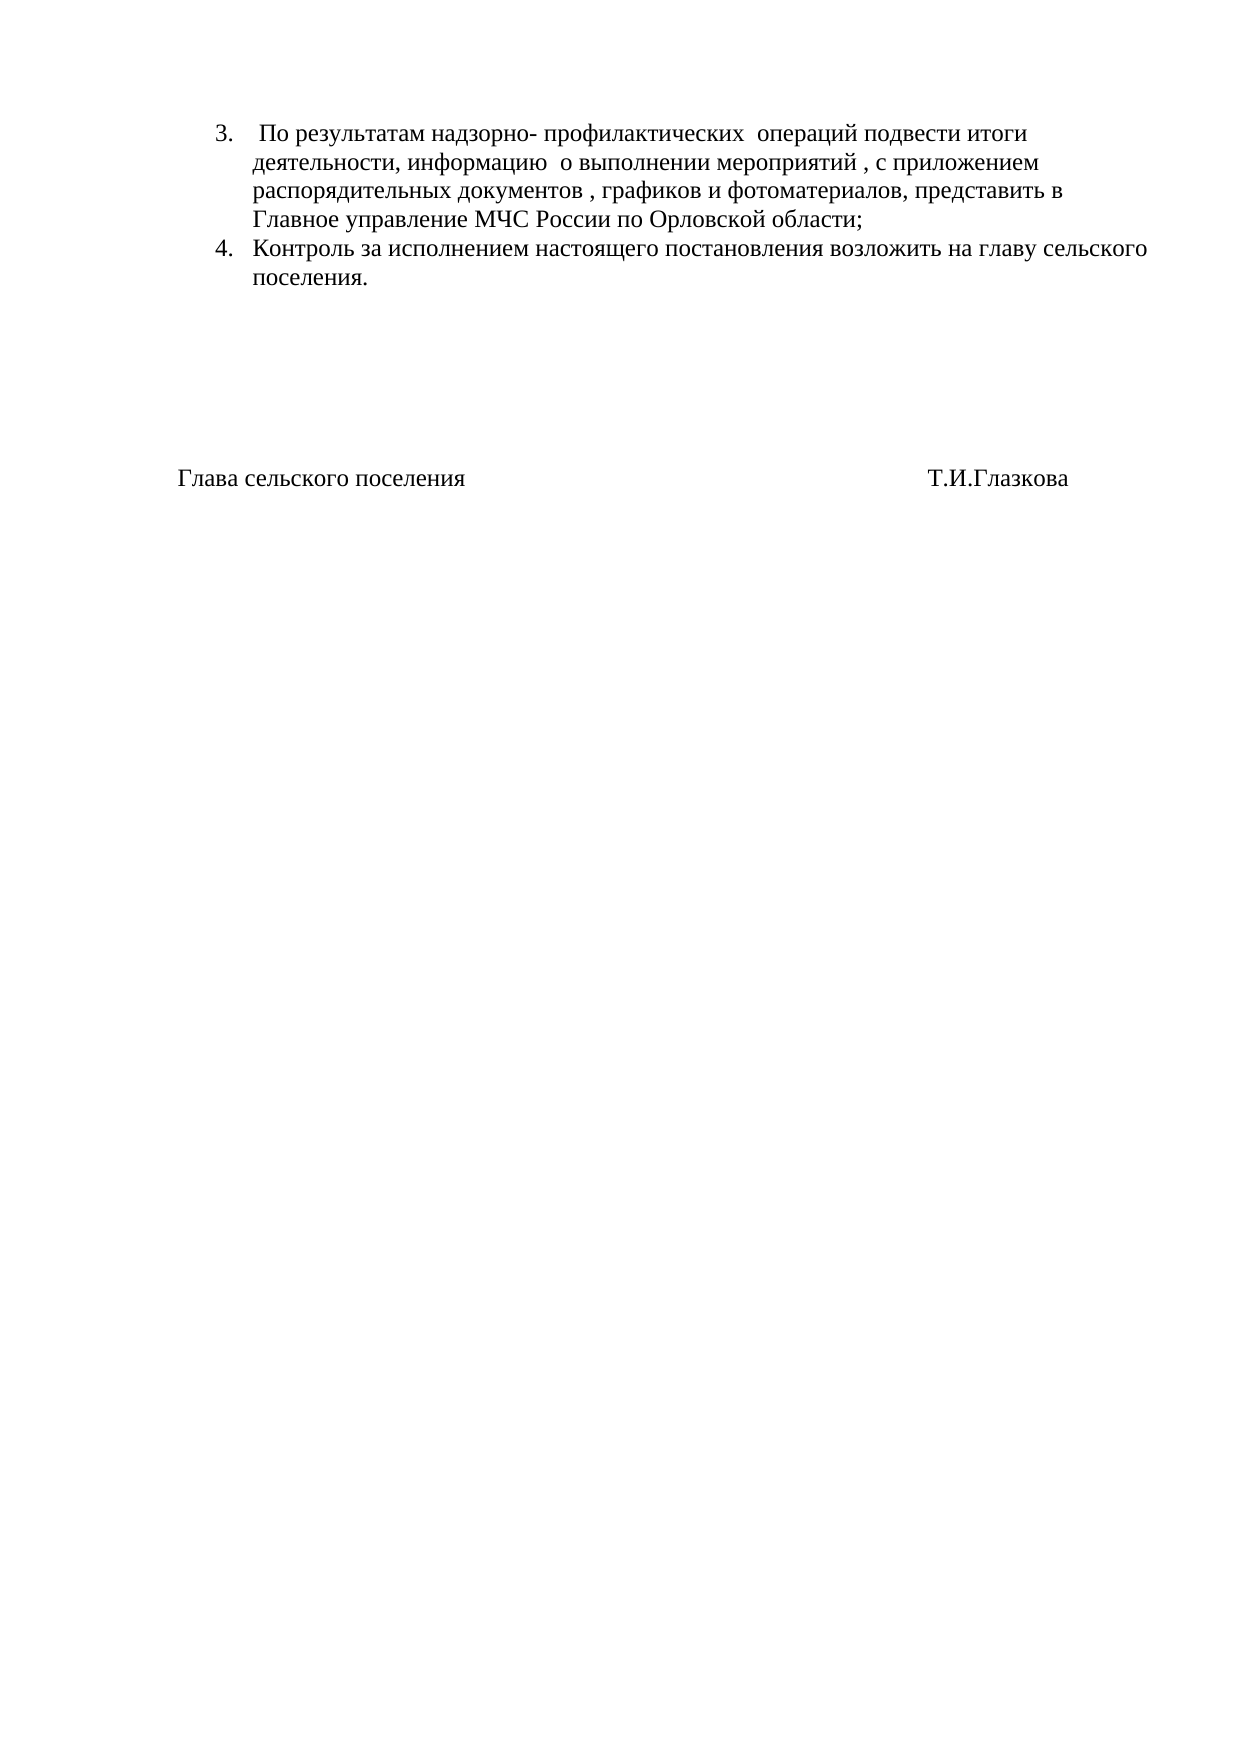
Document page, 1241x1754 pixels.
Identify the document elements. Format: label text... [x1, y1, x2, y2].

list Контроль за исполнением настоящего постановления возложить на главу сельского поселения. [215, 233, 1152, 291]
text Глава сельского поселения Т.И.Глазкова [177, 463, 1152, 492]
list По результатам надзорно- профилактических операций подвести итоги деятельности, информацию о выполнении мероприятий , с приложением распорядительных документов , графиков и фотоматериалов, представить в Главное управление МЧС России по Орловской области; [215, 118, 1152, 233]
